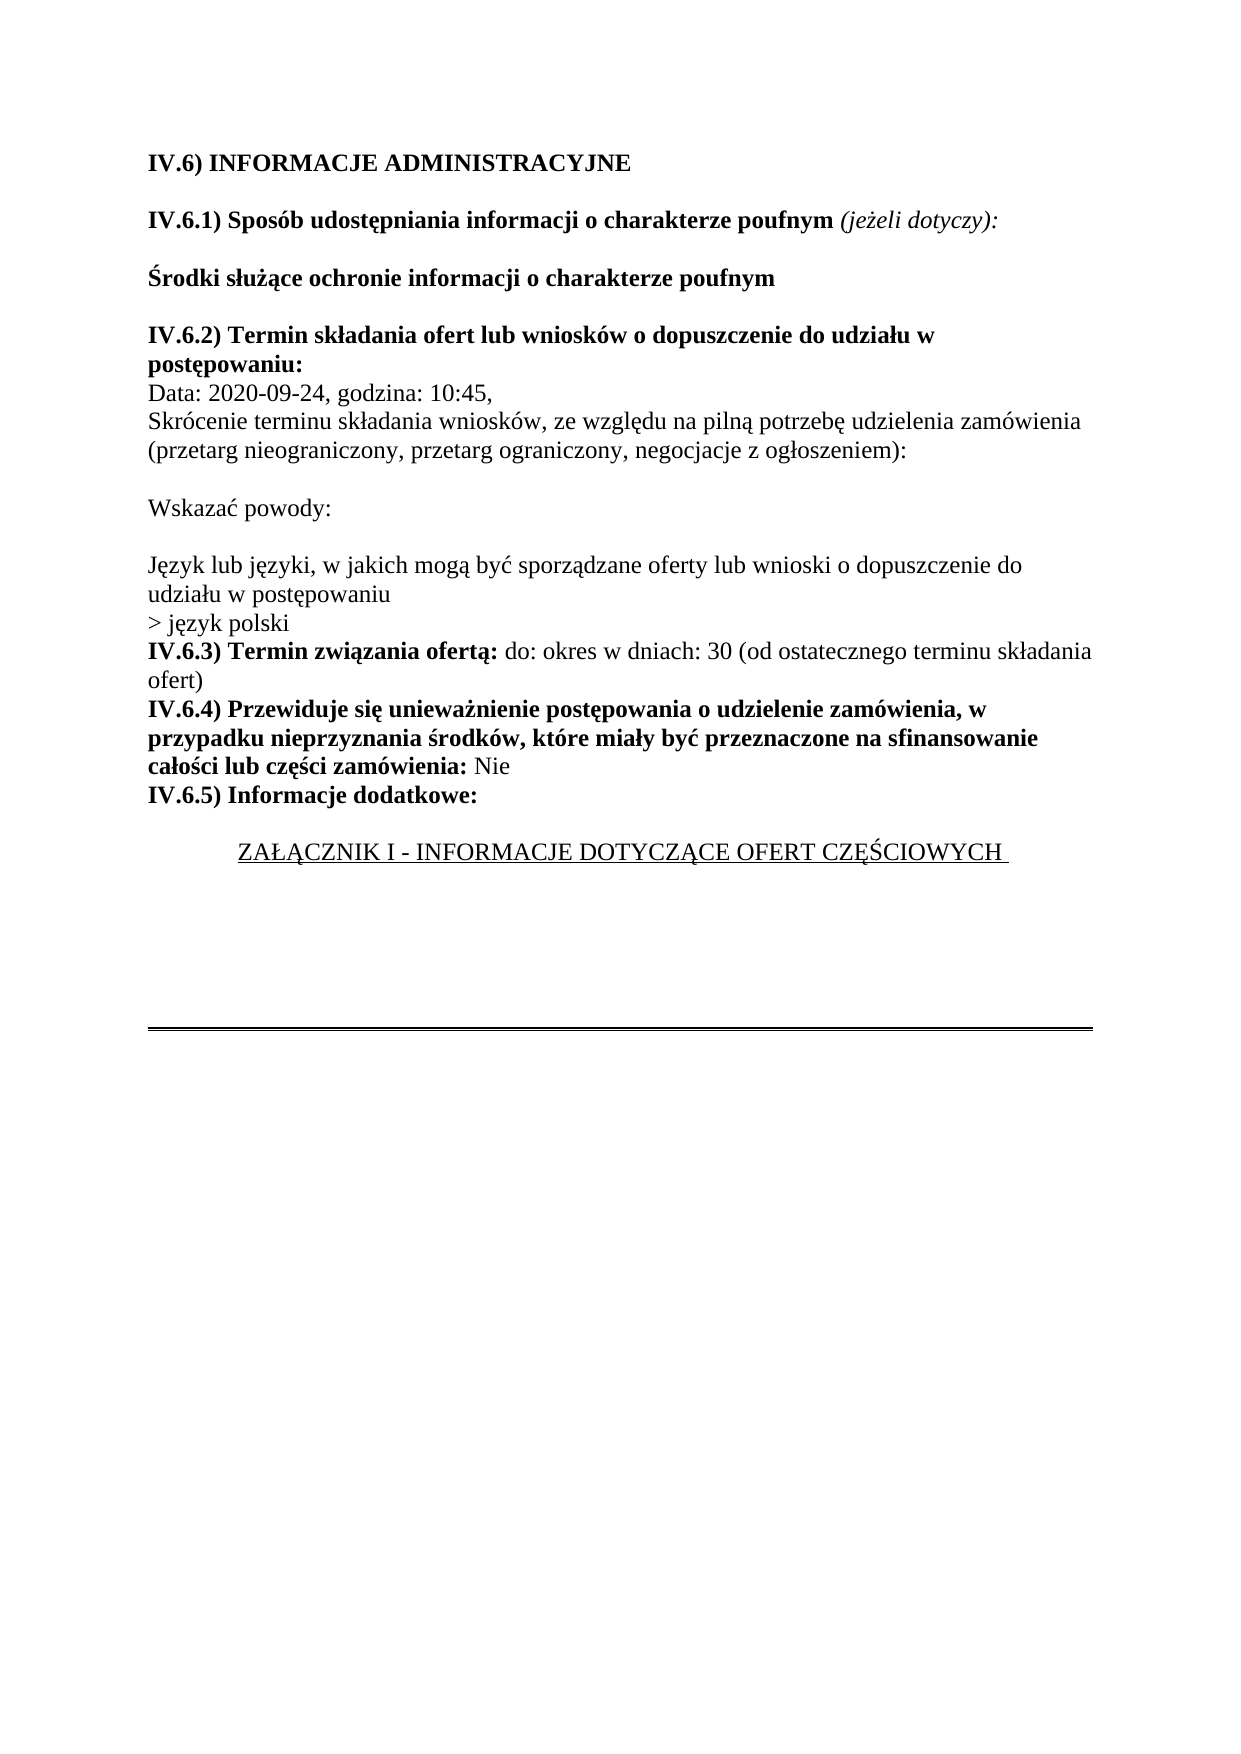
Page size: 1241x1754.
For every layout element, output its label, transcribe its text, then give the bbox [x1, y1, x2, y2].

text ZAŁĄCZNIK I - INFORMACJE DOTYCZĄCE OFERT CZĘŚCIOWYCH [148, 837, 1093, 866]
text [148, 148, 1093, 837]
